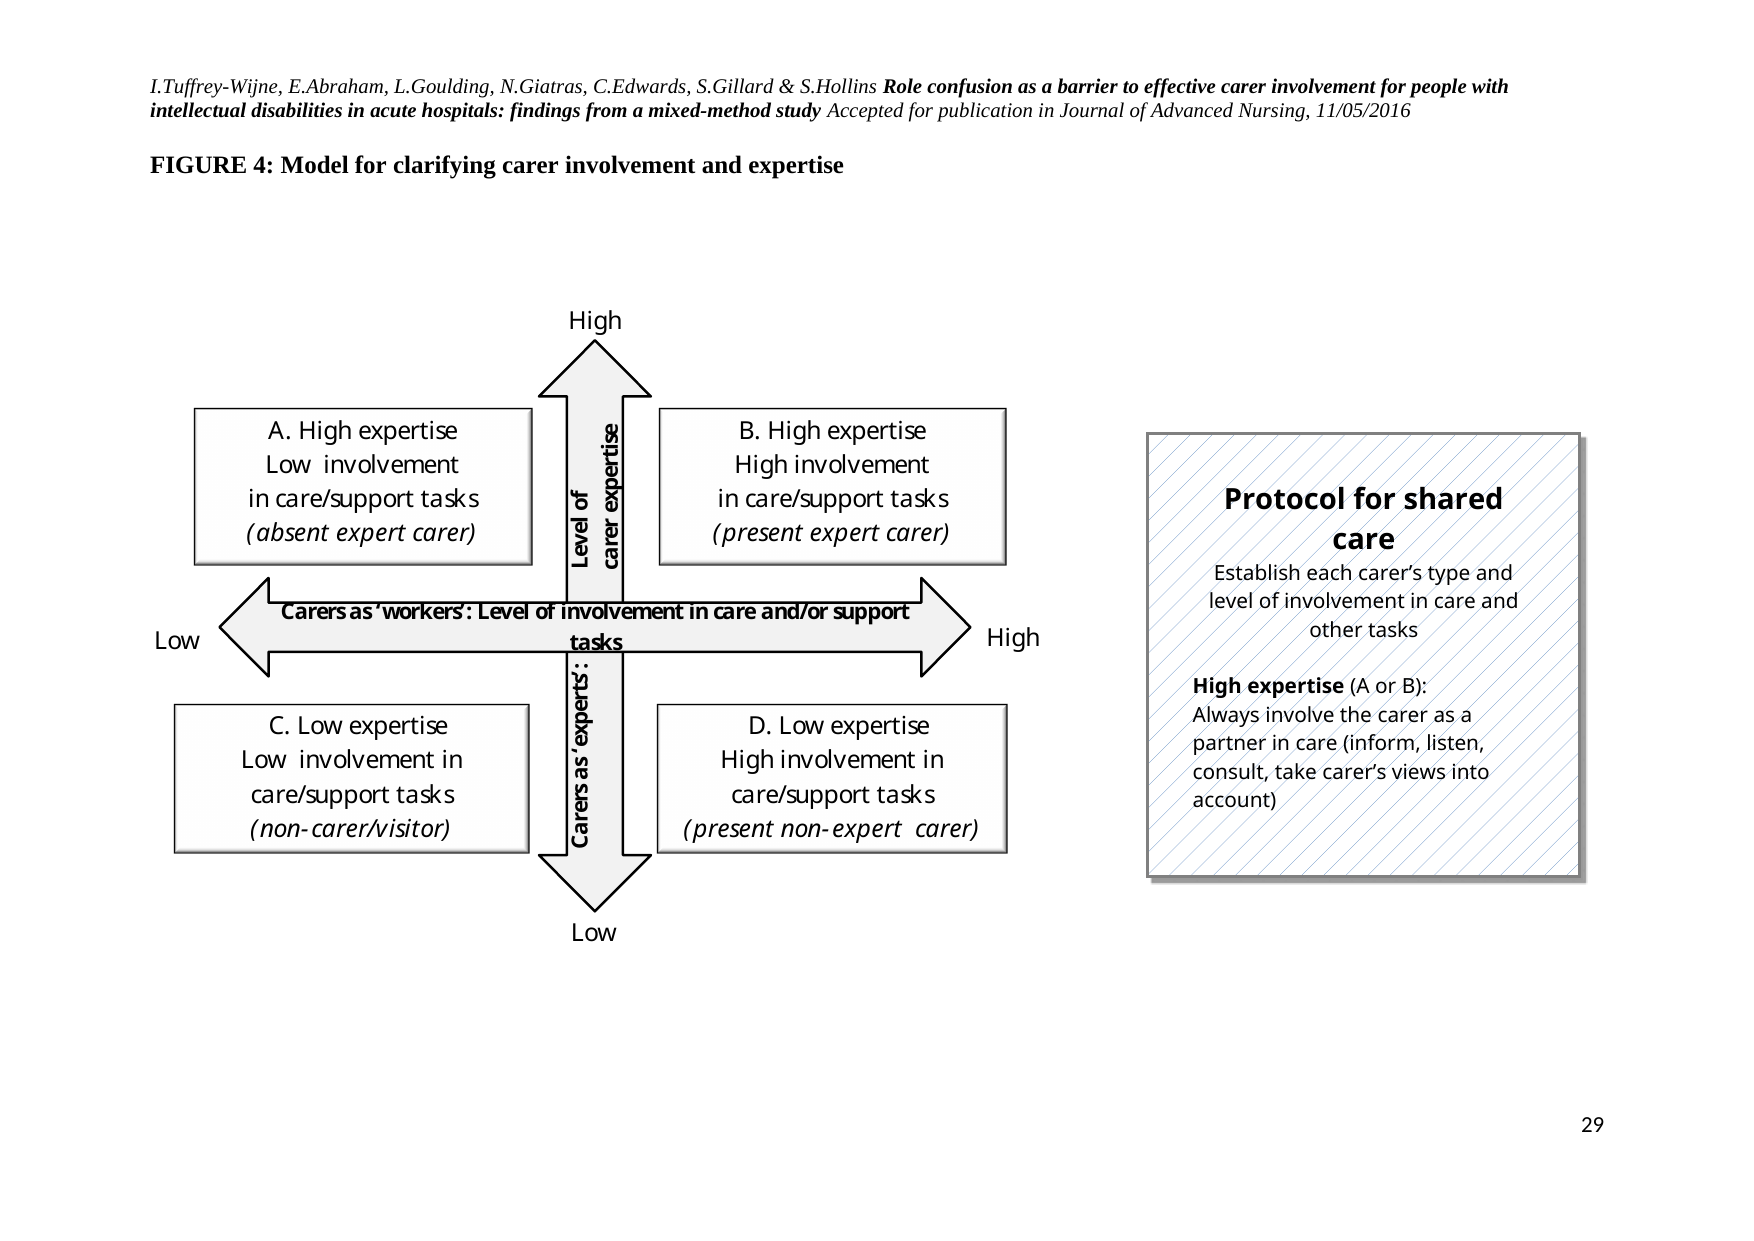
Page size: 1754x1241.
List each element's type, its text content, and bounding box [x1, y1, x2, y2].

text FIGURE 4: Model for clarifying carer involvement and expertise [150, 150, 1604, 179]
